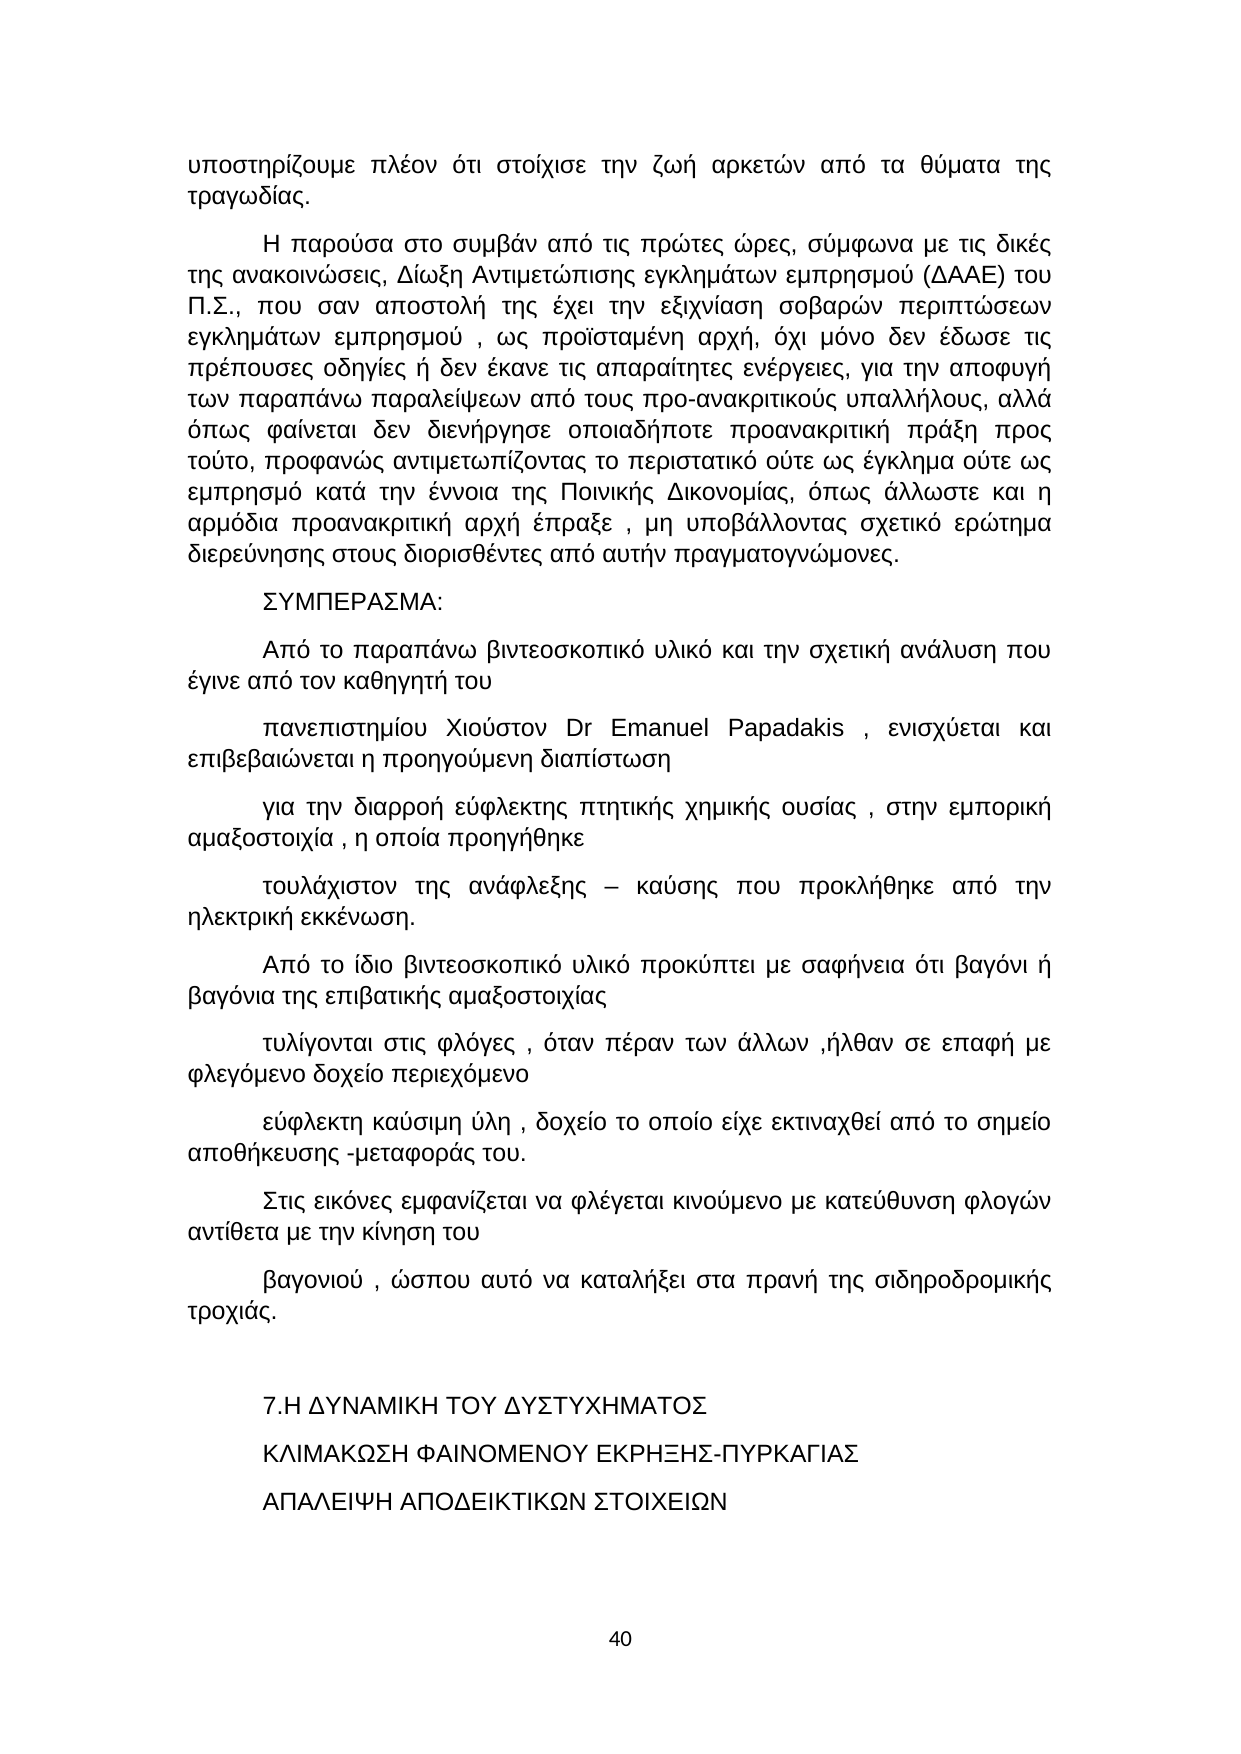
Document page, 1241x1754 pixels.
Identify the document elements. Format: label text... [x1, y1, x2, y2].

text εύφλεκτη καύσιμη ύλη , δοχείο το οποίο είχε εκτιναχθεί από το σημείο αποθήκευσης -μεταφοράς του. [187, 1107, 1053, 1167]
text Από το ίδιο βιντεοσκοπικό υλικό προκύπτει με σαφήνεια ότι βαγόνι ή βαγόνια της επιβατικής αμαξοστοιχίας [187, 949, 1053, 1009]
text ΣΥΜΠΕΡΑΣΜΑ: [187, 587, 1053, 616]
text Η παρούσα στο συμβάν από τις πρώτες ώρες, σύμφωνα με τις δικές της ανακοινώσεις, Δίωξη Αντιμετώπισης εγκλημάτων εμπρησμού (ΔΑΑΕ) του Π.Σ., που σαν αποστολή της έχει την εξιχνίαση σοβαρών περιπτώσεων εγκλημάτων εμπρησμού , ως προϊσταμένη αρχή, όχι μόνο δεν έδωσε τις πρέπουσες οδηγίες ή δεν έκανε τις απαραίτητες ενέργειες, για την αποφυγή των παραπάνω παραλείψεων από τους προ-ανακριτικούς υπαλλήλους, αλλά όπως φαίνεται δεν διενήργησε οποιαδήποτε προανακριτική πράξη προς τούτο, προφανώς αντιμετωπίζοντας το περιστατικό ούτε ως έγκλημα ούτε ως εμπρησμό κατά την έννοια της Ποινικής Δικονομίας, όπως άλλωστε και η αρμόδια προανακριτική αρχή έπραξε , μη υποβάλλοντας σχετικό ερώτημα διερεύνησης στους διορισθέντες από αυτήν πραγματογνώμονες. [187, 229, 1053, 568]
text πανεπιστημίου Χιούστον Dr Emanuel Papadakis , ενισχύεται και επιβεβαιώνεται η προηγούμενη διαπίστωση [187, 713, 1053, 773]
text Στις εικόνες εμφανίζεται να φλέγεται κινούμενο με κατεύθυνση φλογών αντίθετα με την κίνηση του [187, 1186, 1053, 1246]
text βαγονιού , ώσπου αυτό να καταλήξει στα πρανή της σιδηροδρομικής τροχιάς. [187, 1264, 1053, 1324]
text για την διαρροή εύφλεκτης πτητικής χημικής ουσίας , στην εμπορική αμαξοστοιχία , η οποία προηγήθηκε [187, 792, 1053, 852]
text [187, 150, 1053, 210]
text τουλάχιστον της ανάφλεξης – καύσης που προκλήθηκε από την ηλεκτρική εκκένωση. [187, 871, 1053, 931]
text ΑΠΑΛΕΙΨΗ ΑΠΟΔΕΙΚΤΙΚΩΝ ΣΤΟΙΧΕΙΩΝ [187, 1486, 1053, 1515]
text τυλίγονται στις φλόγες , όταν πέραν των άλλων ,ήλθαν σε επαφή με φλεγόμενο δοχείο περιεχόμενο [187, 1028, 1053, 1088]
text ΚΛΙΜΑΚΩΣΗ ΦΑΙΝΟΜΕΝΟΥ ΕΚΡΗΞΗΣ-ΠΥΡΚΑΓΙΑΣ [187, 1439, 1053, 1467]
text Από το παραπάνω βιντεοσκοπικό υλικό και την σχετική ανάλυση που έγινε από τον καθηγητή του [187, 634, 1053, 694]
text 7.Η ΔΥΝΑΜΙΚΗ ΤΟΥ ΔΥΣΤΥΧΗΜΑΤΟΣ [187, 1391, 1053, 1420]
